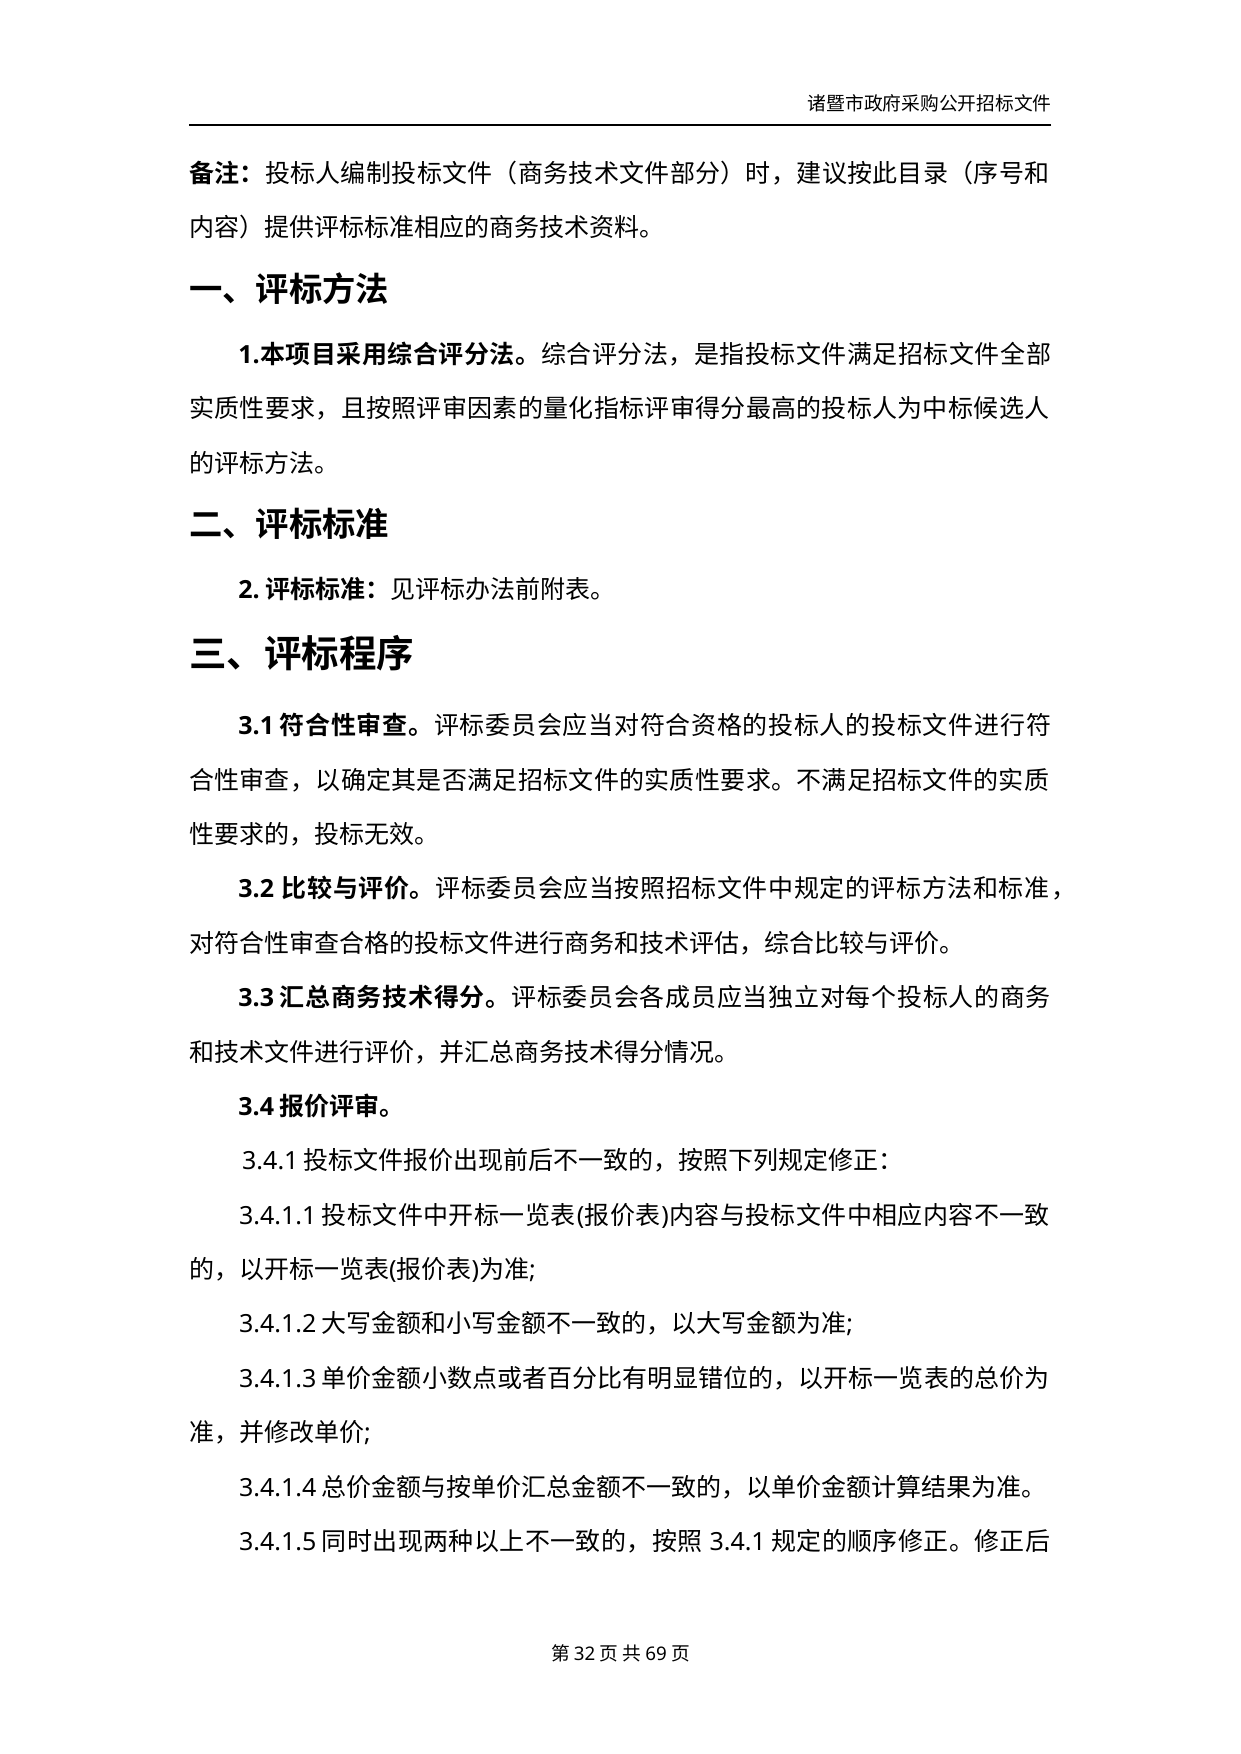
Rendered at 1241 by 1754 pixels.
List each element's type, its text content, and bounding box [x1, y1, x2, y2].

text 3.4报价评审。 [189, 1086, 1051, 1123]
text 3.4.1.1投标文件中开标一览表(报价表)内容与投标文件中相应内容不一致的，以开标一览表(报价表)为准; [189, 1195, 1051, 1286]
text 1.本项目采用综合评分法。综合评分法，是指投标文件满足招标文件全部实质性要求，且按照评审因素的量化指标评审得分最高的投标人为中标候选人的评标方法。 [189, 334, 1051, 479]
text 3.4.1.4总价金额与按单价汇总金额不一致的，以单价金额计算结果为准。 [189, 1467, 1051, 1503]
text 3.3汇总商务技术得分。评标委员会各成员应当独立对每个投标人的商务和技术文件进行评价，并汇总商务技术得分情况。 [189, 978, 1051, 1068]
text 3.4.1投标文件报价出现前后不一致的，按照下列规定修正： [189, 1141, 1051, 1177]
text 二、评标标准 [189, 498, 1051, 546]
text 备注：投标人编制投标文件（商务技术文件部分）时，建议按此目录（序号和内容）提供评标标准相应的商务技术资料。 [189, 153, 1051, 244]
text 3.2 比较与评价。评标委员会应当按照招标文件中规定的评标方法和标准，对符合性审查合格的投标文件进行商务和技术评估，综合比较与评价。 [189, 869, 1051, 959]
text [189, 1521, 1051, 1558]
text 一、评标方法 [189, 262, 1051, 311]
text 3.4.1.2大写金额和小写金额不一致的，以大写金额为准; [189, 1304, 1051, 1340]
text 3.4.1.3单价金额小数点或者百分比有明显错位的，以开标一览表的总价为准，并修改单价; [189, 1358, 1051, 1449]
text 2. 评标标准：见评标办法前附表。 [189, 570, 1051, 606]
text 三、评标程序 [189, 624, 1051, 679]
text 3.1符合性审查。评标委员会应当对符合资格的投标人的投标文件进行符合性审查，以确定其是否满足招标文件的实质性要求。不满足招标文件的实质性要求的，投标无效。 [189, 706, 1051, 851]
